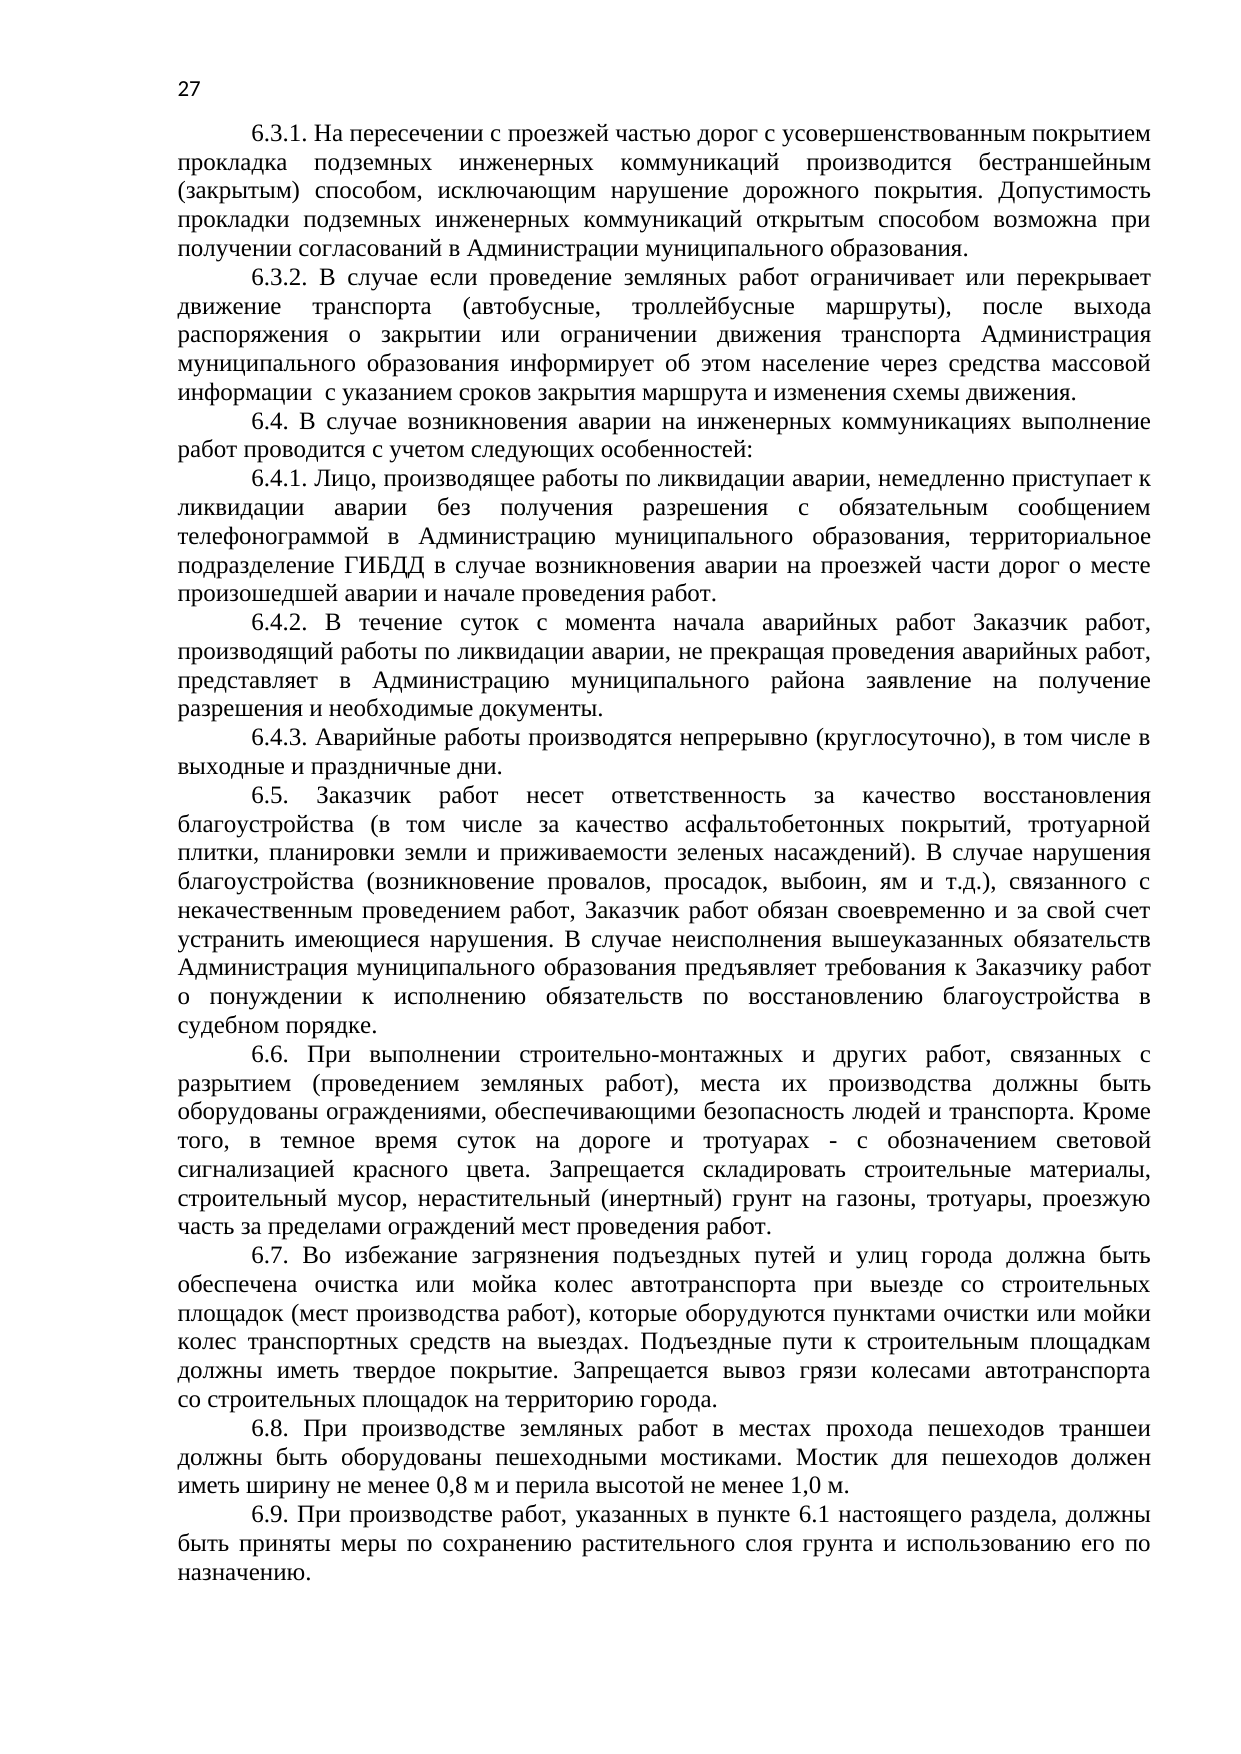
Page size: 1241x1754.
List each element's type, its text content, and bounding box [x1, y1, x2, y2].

text 6.4.1. Лицо, производящее работы по ликвидации аварии, немедленно приступает к ликвидации аварии без получения разрешения с обязательным сообщением телефонограммой в Администрацию муниципального образования, территориальное подразделение ГИБДД в случае возникновения аварии на проезжей части дорог о месте произошедшей аварии и начале проведения работ. [177, 463, 1152, 607]
text 6.4.3. Аварийные работы производятся непрерывно (круглосуточно), в том числе в выходные и праздничные дни. [177, 722, 1152, 780]
text 6.3.1. На пересечении с проезжей частью дорог с усовершенствованным покрытием прокладка подземных инженерных коммуникаций производится бестраншейным (закрытым) способом, исключающим нарушение дорожного покрытия. Допустимость прокладки подземных инженерных коммуникаций открытым способом возможна при получении согласований в Администрации муниципального образования. [177, 118, 1152, 262]
text 6.9. При производстве работ, указанных в пункте 6.1 настоящего раздела, должны быть приняты меры по сохранению растительного слоя грунта и использованию его по назначению. [177, 1499, 1152, 1585]
text 6.4.2. В течение суток с момента начала аварийных работ Заказчик работ, производящий работы по ликвидации аварии, не прекращая проведения аварийных работ, представляет в Администрацию муниципального района заявление на получение разрешения и необходимые документы. [177, 607, 1152, 722]
text 6.4. В случае возникновения аварии на инженерных коммуникациях выполнение работ проводится с учетом следующих особенностей: [177, 406, 1152, 463]
text 6.7. Во избежание загрязнения подъездных путей и улиц города должна быть обеспечена очистка или мойка колес автотранспорта при выезде со строительных площадок (мест производства работ), которые оборудуются пунктами очистки или мойки колес транспортных средств на выездах. Подъездные пути к строительным площадкам должны иметь твердое покрытие. Запрещается вывоз грязи колесами автотранспорта со строительных площадок на территорию города. [177, 1240, 1152, 1413]
text 6.3.2. В случае если проведение земляных работ ограничивает или перекрывает движение транспорта (автобусные, троллейбусные маршруты), после выхода распоряжения о закрытии или ограничении движения транспорта Администрация муниципального образования информирует об этом население через средства массовой информации с указанием сроков закрытия маршрута и изменения схемы движения. [177, 262, 1152, 406]
text 6.6. При выполнении строительно-монтажных и других работ, связанных с разрытием (проведением земляных работ), места их производства должны быть оборудованы ограждениями, обеспечивающими безопасность людей и транспорта. Кроме того, в темное время суток на дороге и тротуарах - с обозначением световой сигнализацией красного цвета. Запрещается складировать строительные материалы, строительный мусор, нерастительный (инертный) грунт на газоны, тротуары, проезжую часть за пределами ограждений мест проведения работ. [177, 1039, 1152, 1240]
text 6.8. При производстве земляных работ в местах прохода пешеходов траншеи должны быть оборудованы пешеходными мостиками. Мостик для пешеходов должен иметь ширину не менее 0,8 м и перила высотой не менее 1,0 м. [177, 1413, 1152, 1499]
text 6.5. Заказчик работ несет ответственность за качество восстановления благоустройства (в том числе за качество асфальтобетонных покрытий, тротуарной плитки, планировки земли и приживаемости зеленых насаждений). В случае нарушения благоустройства (возникновение провалов, просадок, выбоин, ям и т.д.), связанного с некачественным проведением работ, Заказчик работ обязан своевременно и за свой счет устранить имеющиеся нарушения. В случае неисполнения вышеуказанных обязательств Администрация муниципального образования предъявляет требования к Заказчику работ о понуждении к исполнению обязательств по восстановлению благоустройства в судебном порядке. [177, 780, 1152, 1039]
